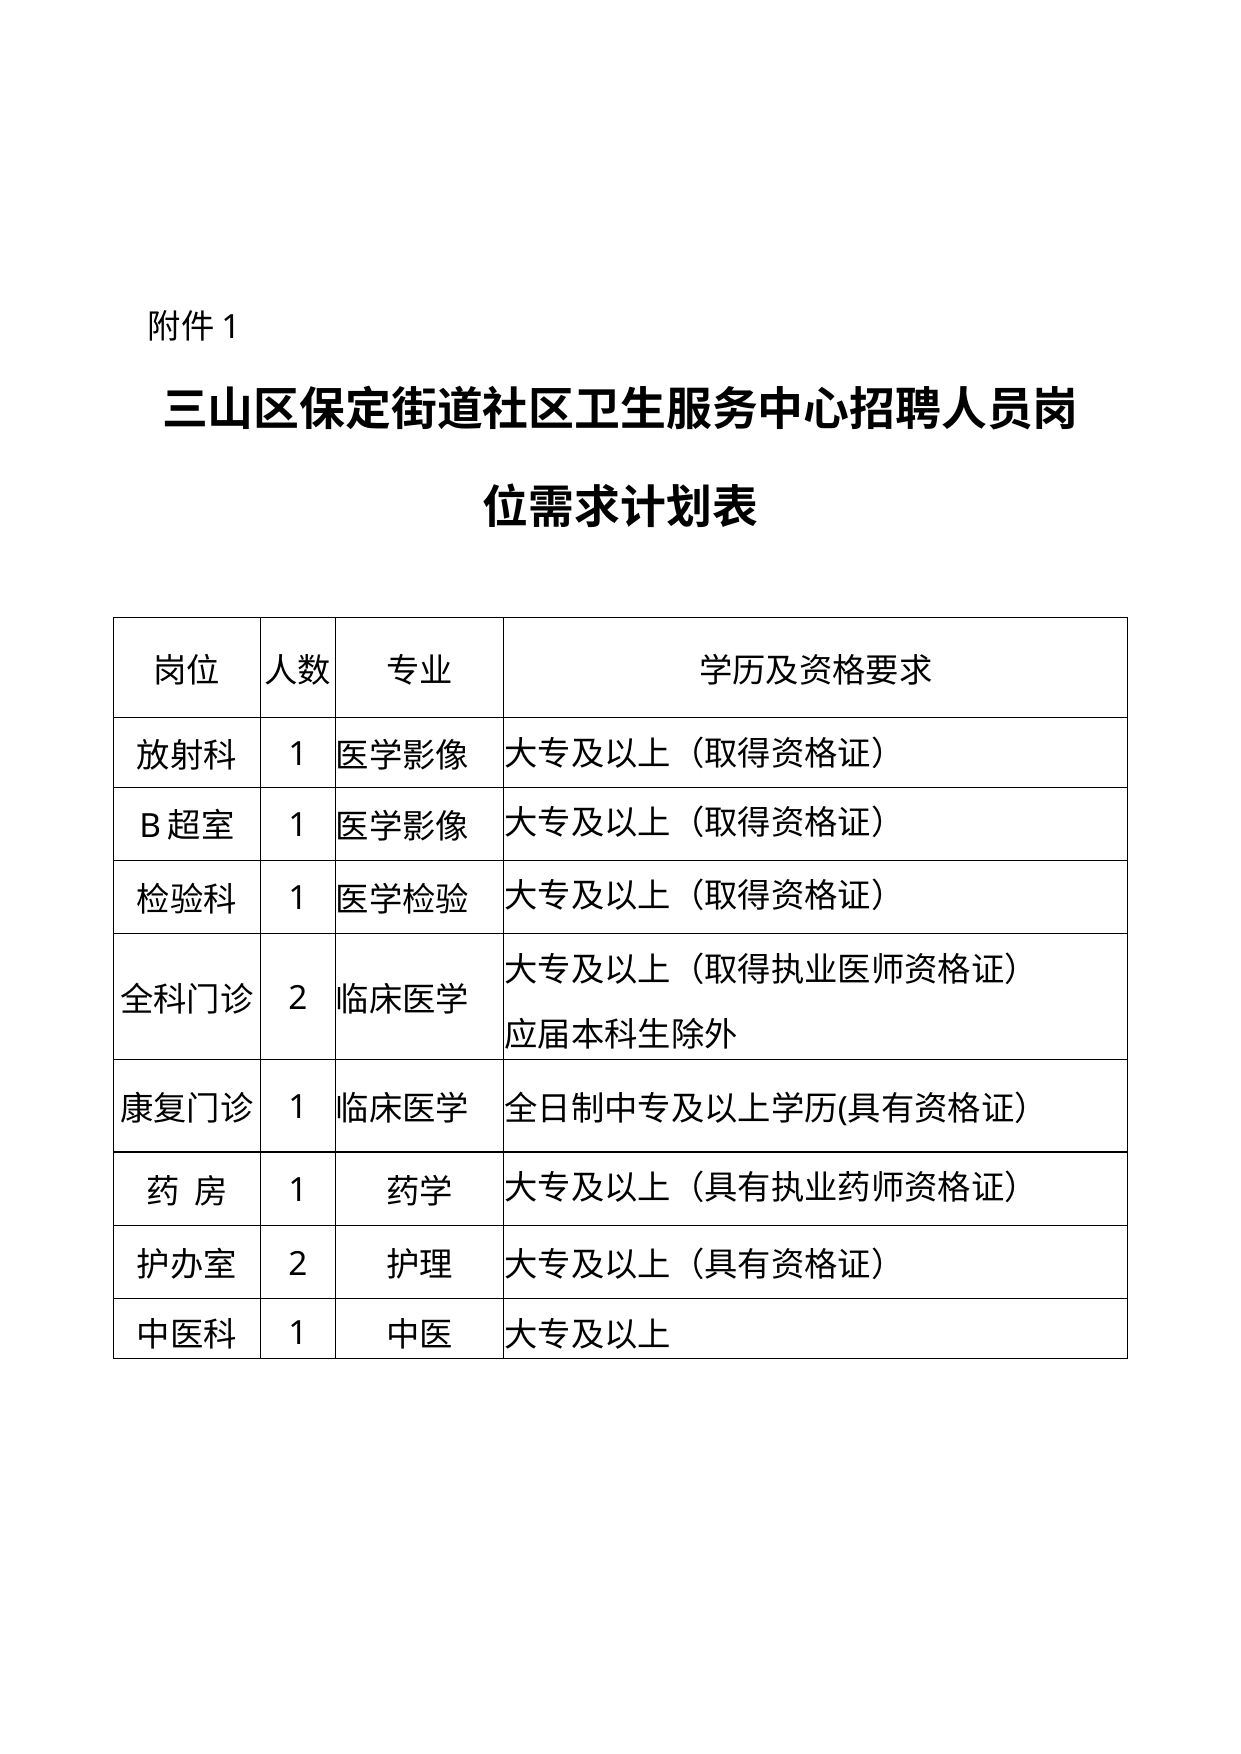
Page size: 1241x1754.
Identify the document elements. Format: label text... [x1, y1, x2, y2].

table_cell 临床医学 [336, 934, 503, 1059]
table_cell 1 [261, 718, 335, 787]
table_cell 医学影像 [336, 718, 503, 787]
table_cell 大专及以上（取得资格证） [504, 718, 1127, 787]
table_cell 大专及以上（取得资格证） [504, 861, 1127, 933]
table_cell 大专及以上（取得资格证） [504, 788, 1127, 859]
table_cell 1 [261, 1299, 335, 1358]
table_cell 中医 [336, 1299, 503, 1358]
table_cell 全科门诊 [114, 934, 260, 1059]
table_cell 医学影像 [336, 788, 503, 859]
table_cell 大专及以上（取得执业医师资格证） 应届本科生除外 [504, 934, 1127, 1059]
table_cell 大专及以上（具有执业药师资格证） [504, 1153, 1127, 1225]
table_header 专业 [336, 618, 503, 717]
table_cell 2 [261, 1226, 335, 1298]
table_cell 康复门诊 [114, 1060, 260, 1151]
table_cell 1 [261, 861, 335, 933]
table_cell 大专及以上（具有资格证） [504, 1226, 1127, 1298]
table_cell 大专及以上 [504, 1299, 1127, 1358]
table_cell 全日制中专及以上学历(具有资格证） [504, 1060, 1127, 1151]
table_cell 医学检验 [336, 861, 503, 933]
table_cell 护办室 [114, 1226, 260, 1298]
table_header 人数 [261, 618, 335, 717]
table_cell 放射科 [114, 718, 260, 787]
table_header 学历及资格要求 [504, 618, 1127, 717]
table_cell 1 [261, 1060, 335, 1151]
table_cell 药学 [336, 1153, 503, 1225]
table_cell 临床医学 [336, 1060, 503, 1151]
text 三山区保定街道社区卫生服务中心招聘人员岗位需求计划表 [148, 357, 1092, 552]
table_cell 中医科 [114, 1299, 260, 1358]
table_header 岗位 [114, 618, 260, 717]
table_cell 1 [261, 1153, 335, 1225]
table_cell 药 房 [114, 1153, 260, 1225]
table_cell 护理 [336, 1226, 503, 1298]
table_cell 1 [261, 788, 335, 859]
table_cell 2 [261, 934, 335, 1059]
text 附件1 [148, 292, 1092, 357]
table_cell B超室 [114, 788, 260, 859]
table_cell 检验科 [114, 861, 260, 933]
